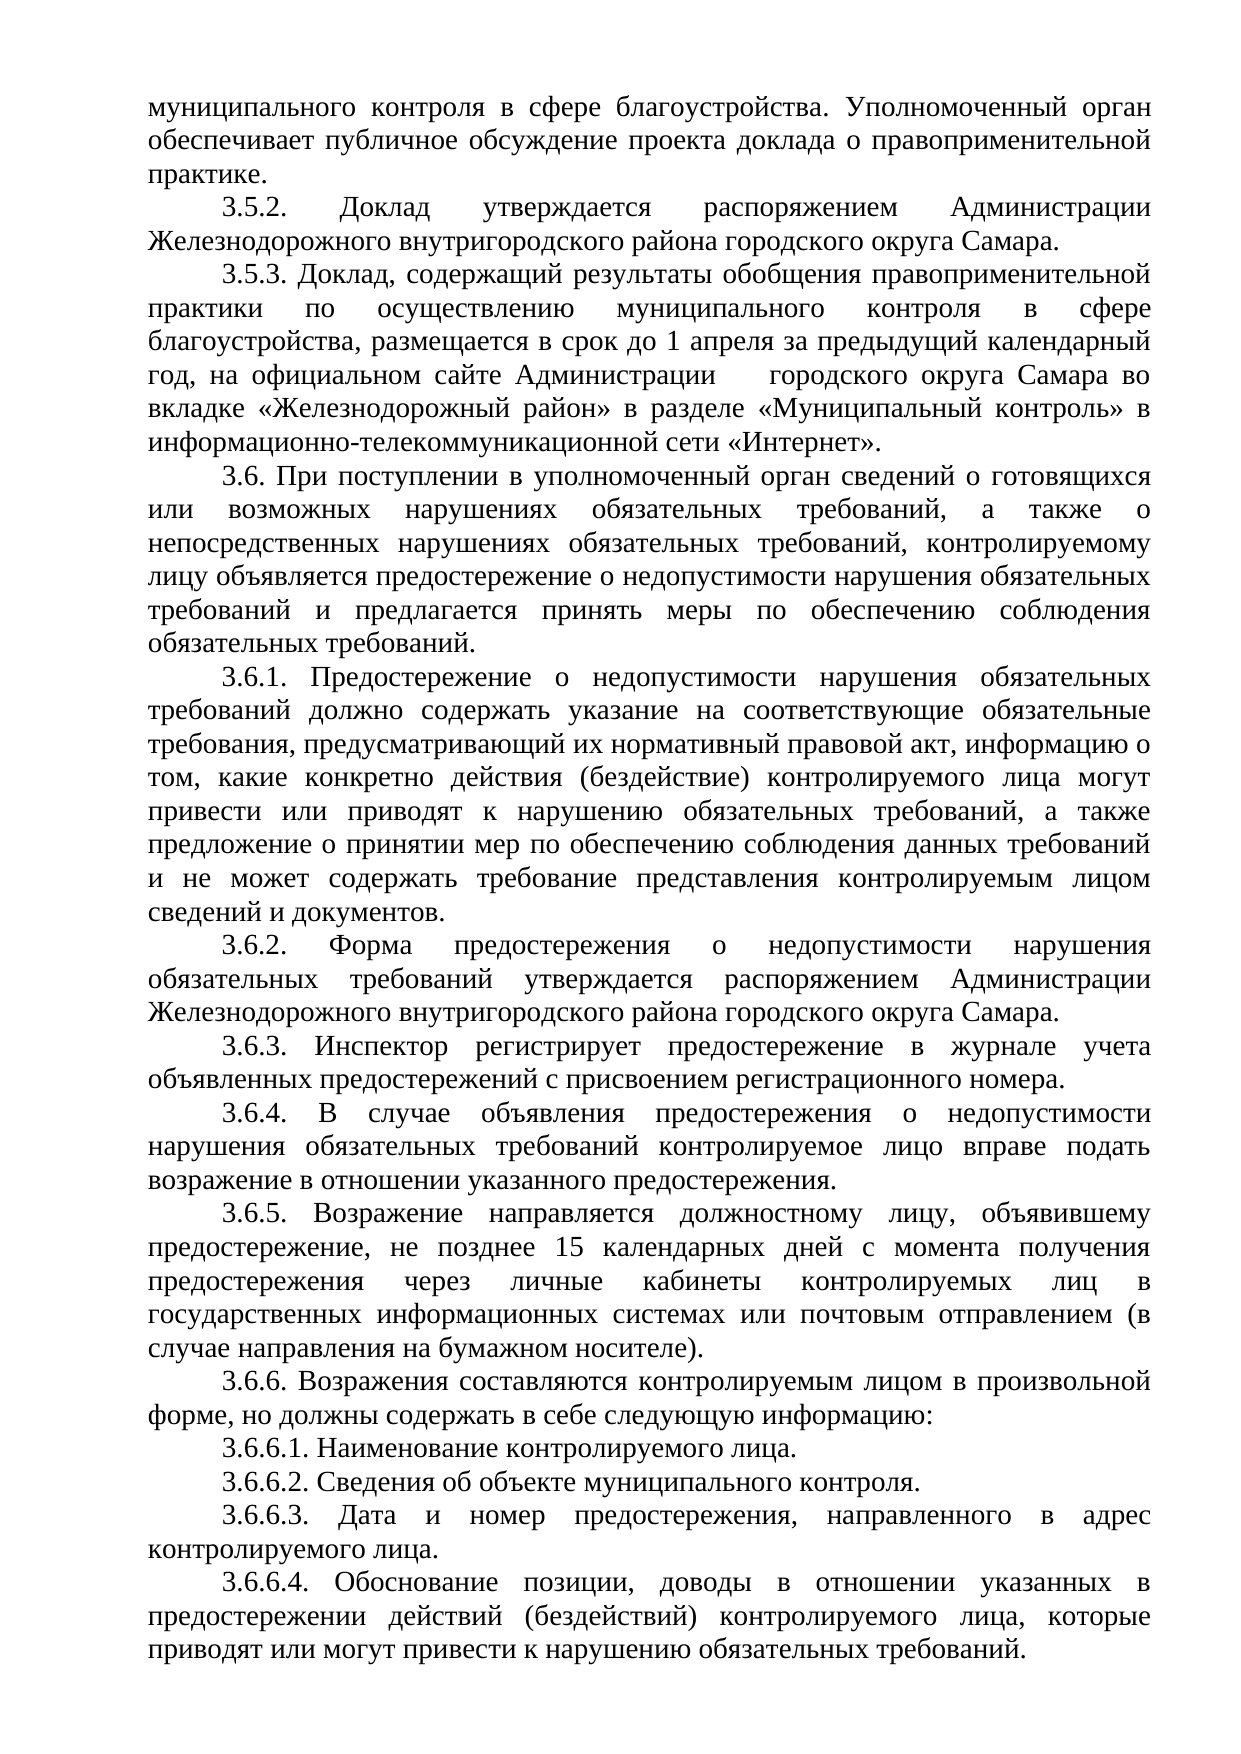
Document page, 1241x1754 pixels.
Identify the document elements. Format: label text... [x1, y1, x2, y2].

text 3.6.6.2. Сведения об объекте муниципального контроля. [148, 1464, 1152, 1497]
text 3.6.2. Форма предостережения о недопустимости нарушения обязательных требований утверждается распоряжением Администрации Железнодорожного внутригородского района городского округа Самара. [148, 927, 1152, 1028]
text 3.6.3. Инспектор регистрирует предостережение в журнале учета объявленных предостережений с присвоением регистрационного номера. [148, 1028, 1152, 1095]
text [148, 89, 1152, 189]
text 3.6.6. Возражения составляются контролируемым лицом в произвольной форме, но должны содержать в себе следующую информацию: [148, 1363, 1152, 1430]
text 3.6.6.1. Наименование контролируемого лица. [148, 1430, 1152, 1464]
text 3.6.5. Возражение направляется должностному лицу, объявившему предостережение, не позднее 15 календарных дней с момента получения предостережения через личные кабинеты контролируемых лиц в государственных информационных системах или почтовым отправлением (в случае направления на бумажном носителе). [148, 1196, 1152, 1363]
text 3.6.4. В случае объявления предостережения о недопустимости нарушения обязательных требований контролируемое лицо вправе подать возражение в отношении указанного предостережения. [148, 1095, 1152, 1196]
text 3.6.6.4. Обоснование позиции, доводы в отношении указанных в предостережении действий (бездействий) контролируемого лица, которые приводят или могут привести к нарушению обязательных требований. [148, 1564, 1152, 1665]
text 3.6. При поступлении в уполномоченный орган сведений о готовящихся или возможных нарушениях обязательных требований, а также о непосредственных нарушениях обязательных требований, контролируемому лицу объявляется предостережение о недопустимости нарушения обязательных требований и предлагается принять меры по обеспечению соблюдения обязательных требований. [148, 458, 1152, 659]
text 3.5.2. Доклад утверждается распоряжением Администрации Железнодорожного внутригородского района городского округа Самара. [148, 189, 1152, 256]
text 3.6.1. Предостережение о недопустимости нарушения обязательных требований должно содержать указание на соответствующие обязательные требования, предусматривающий их нормативный правовой акт, информацию о том, какие конкретно действия (бездействие) контролируемого лица могут привести или приводят к нарушению обязательных требований, а также предложение о принятии мер по обеспечению соблюдения данных требований и не может содержать требование представления контролируемым лицом сведений и документов. [148, 659, 1152, 927]
text 3.5.3. Доклад, содержащий результаты обобщения правоприменительной практики по осуществлению муниципального контроля в сфере благоустройства, размещается в срок до 1 апреля за предыдущий календарный год, на официальном сайте Администрации городского округа Самара во вкладке «Железнодорожный район» в разделе «Муниципальный контроль» в информационно-телекоммуникационной сети «Интернет». [148, 256, 1152, 458]
text 3.6.6.3. Дата и номер предостережения, направленного в адрес контролируемого лица. [148, 1497, 1152, 1564]
